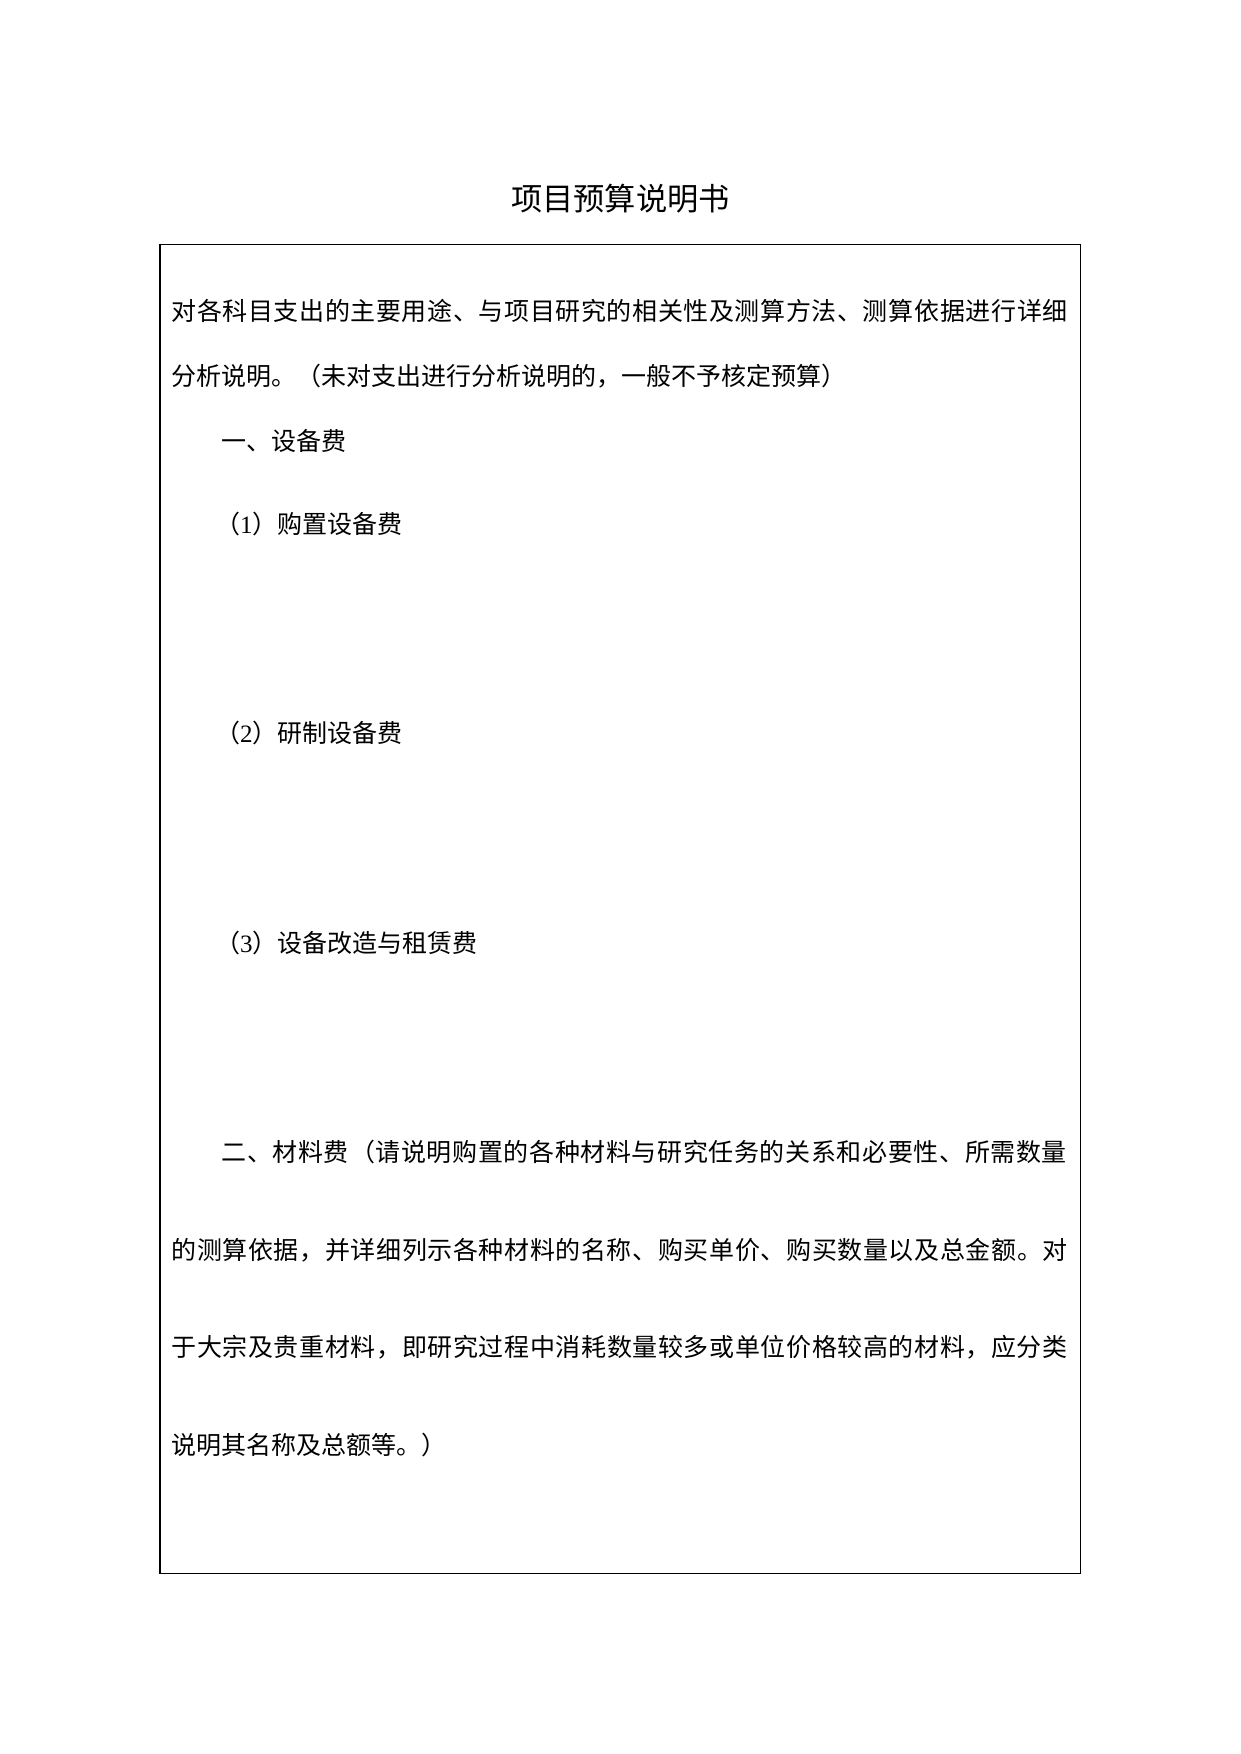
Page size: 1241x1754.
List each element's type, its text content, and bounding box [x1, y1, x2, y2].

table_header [161, 245, 1080, 1573]
text 项目预算说明书 [187, 174, 1053, 220]
